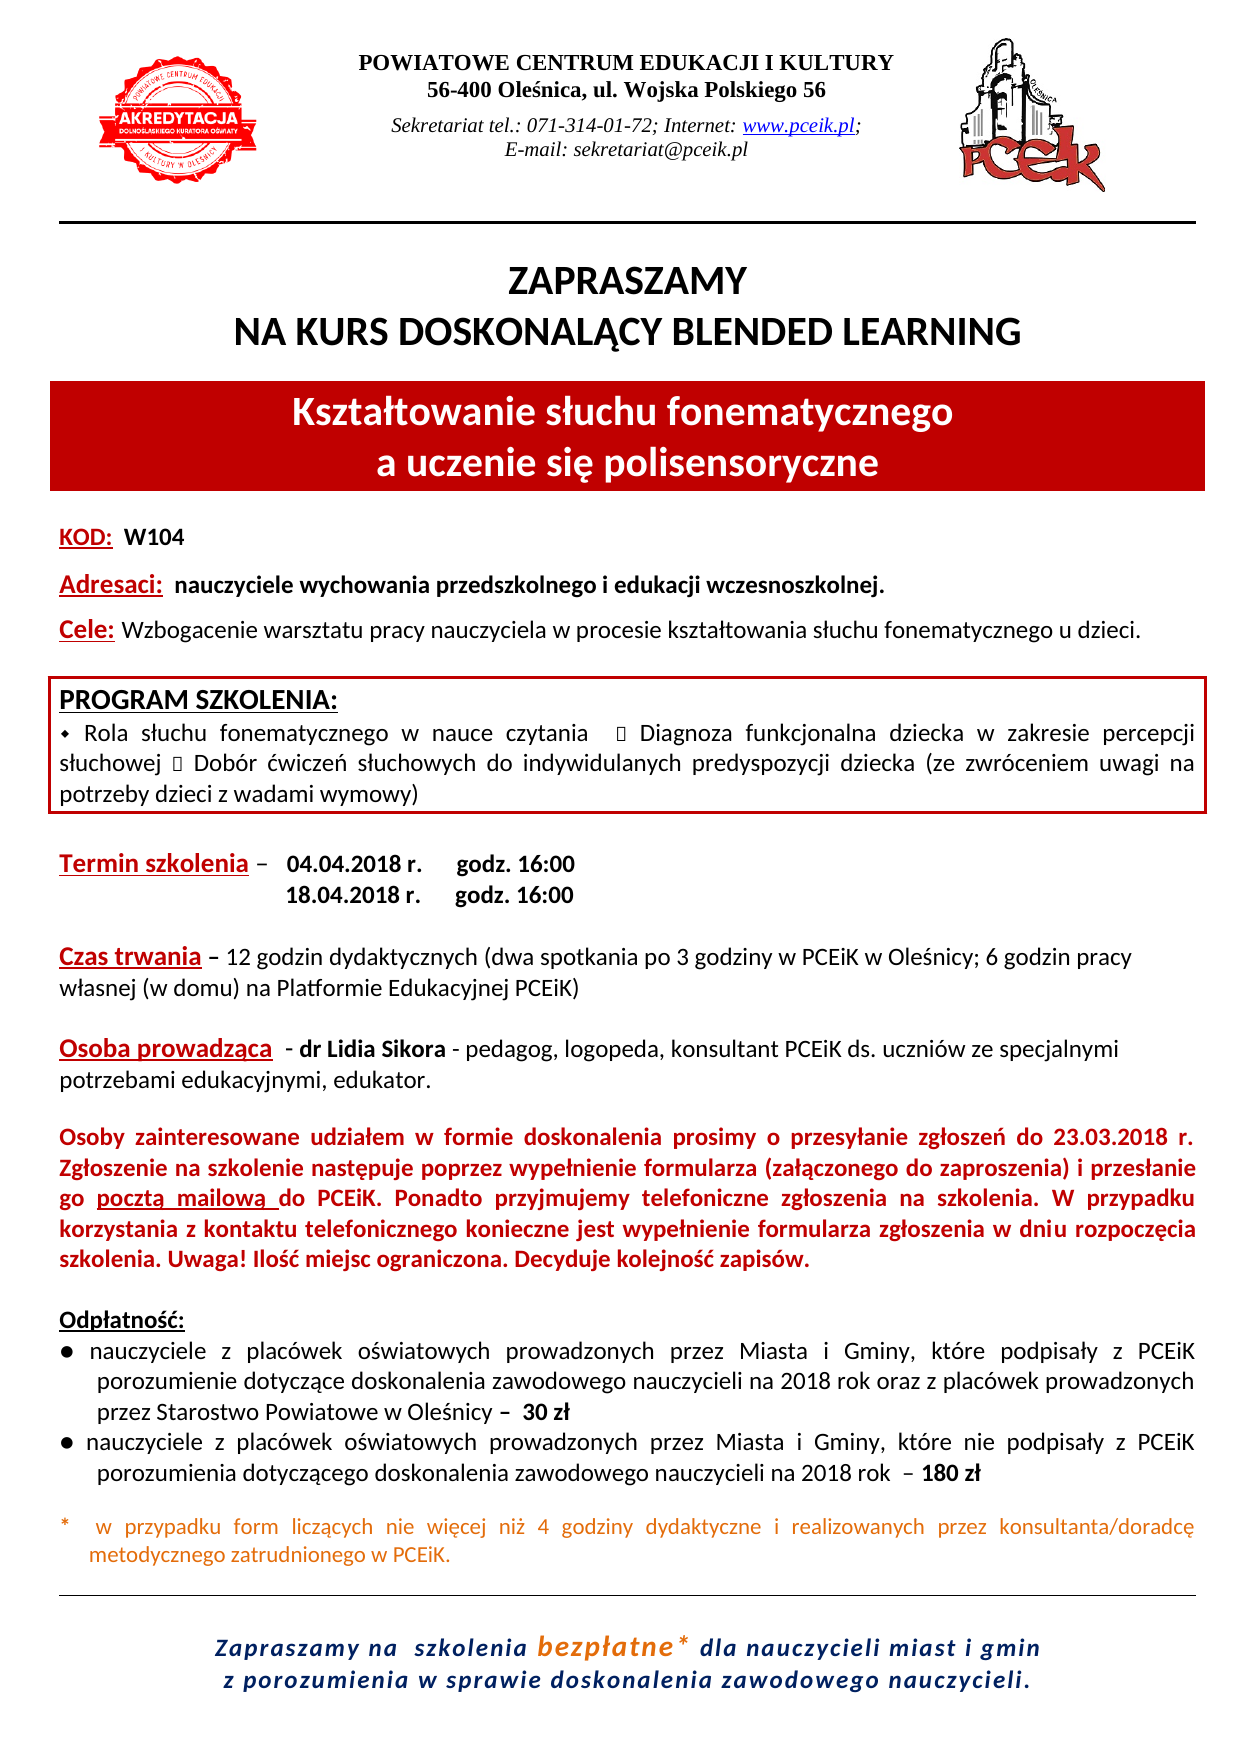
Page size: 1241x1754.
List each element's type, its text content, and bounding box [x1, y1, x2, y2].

text Osoba prowadząca - dr Lidia Sikora - pedagog, logopeda, konsultant PCEiK ds. uczniów ze specjalnymi potrzebami edukacyjnymi, edukator. [59, 1031, 1196, 1095]
text 18.04.2018 r. godz. 16:00 [59, 880, 1196, 939]
text PROGRAM SZKOLENIA: [51, 679, 1204, 712]
text NA KURS DOSKONALĄCY BLENDED LEARNING [59, 305, 1196, 356]
text ● nauczyciele z placówek oświatowych prowadzonych przez Miasta i Gminy, które nie podpisały z PCEiK porozumienia dotyczącego doskonalenia zawodowego nauczycieli na 2018 rok – 180 zł [59, 1426, 1196, 1487]
text ● nauczyciele z placówek oświatowych prowadzonych przez Miasta i Gminy, które podpisały z PCEiK porozumienie dotyczące doskonalenia zawodowego nauczycieli na 2018 rok oraz z placówek prowadzonych przez Starostwo Powiatowe w Oleśnicy – 30 zł [59, 1335, 1196, 1426]
text * w przypadku form liczących nie więcej niż 4 godziny dydaktyczne i realizowanych przez konsultanta/doradcę metodycznego zatrudnionego w PCEiK. [59, 1512, 1196, 1568]
text Cele: Wzbogacenie warsztatu pracy nauczyciela w procesie kształtowania słuchu fonematycznego u dzieci. [59, 612, 1196, 646]
text Termin szkolenia – 04.04.2018 r. godz. 16:00 [59, 847, 1196, 880]
text Osoby zainteresowane udziałem w formie doskonalenia prosimy o przesyłanie zgłoszeń do 23.03.2018 r. Zgłoszenie na szkolenie następuje poprzez wypełnienie formularza (załączonego do zaproszenia) i przesłanie go pocztą mailową do PCEiK. Ponadto przyjmujemy telefoniczne zgłoszenia na szkolenia. W przypadku korzystania z kontaktu telefonicznego konieczne jest wypełnienie formularza zgłoszenia w dniu rozpoczęcia szkolenia. Uwaga! Ilość miejsc ograniczona. Decyduje kolejność zapisów. [59, 1121, 1196, 1274]
text ZAPRASZAMY [59, 254, 1196, 305]
text Kształtowanie słuchu fonematycznego a uczenie się polisensoryczne [51, 383, 1204, 490]
picture [959, 38, 1107, 192]
text Rola słuchu fonematycznego w nauce czytania  Diagnoza funkcjonalna dziecka w zakresie percepcji słuchowej  Dobór ćwiczeń słuchowych do indywidulanych predyspozycji dziecka (ze zwróceniem uwagi na potrzeby dzieci z wadami wymowy) [51, 712, 1204, 811]
text Odpłatność: [59, 1304, 1196, 1335]
text Adresaci: nauczyciele wychowania przedszkolnego i edukacji wczesnoszkolnej. [59, 567, 1196, 600]
text Czas trwania – 12 godzin dydaktycznych (dwa spotkania po 3 godziny w PCEiK w Oleśnicy; 6 godzin pracy własnej (w domu) na Platformie Edukacyjnej PCEiK) [59, 939, 1196, 1002]
text KOD: W104 [59, 521, 1196, 551]
picture [72, 50, 281, 192]
